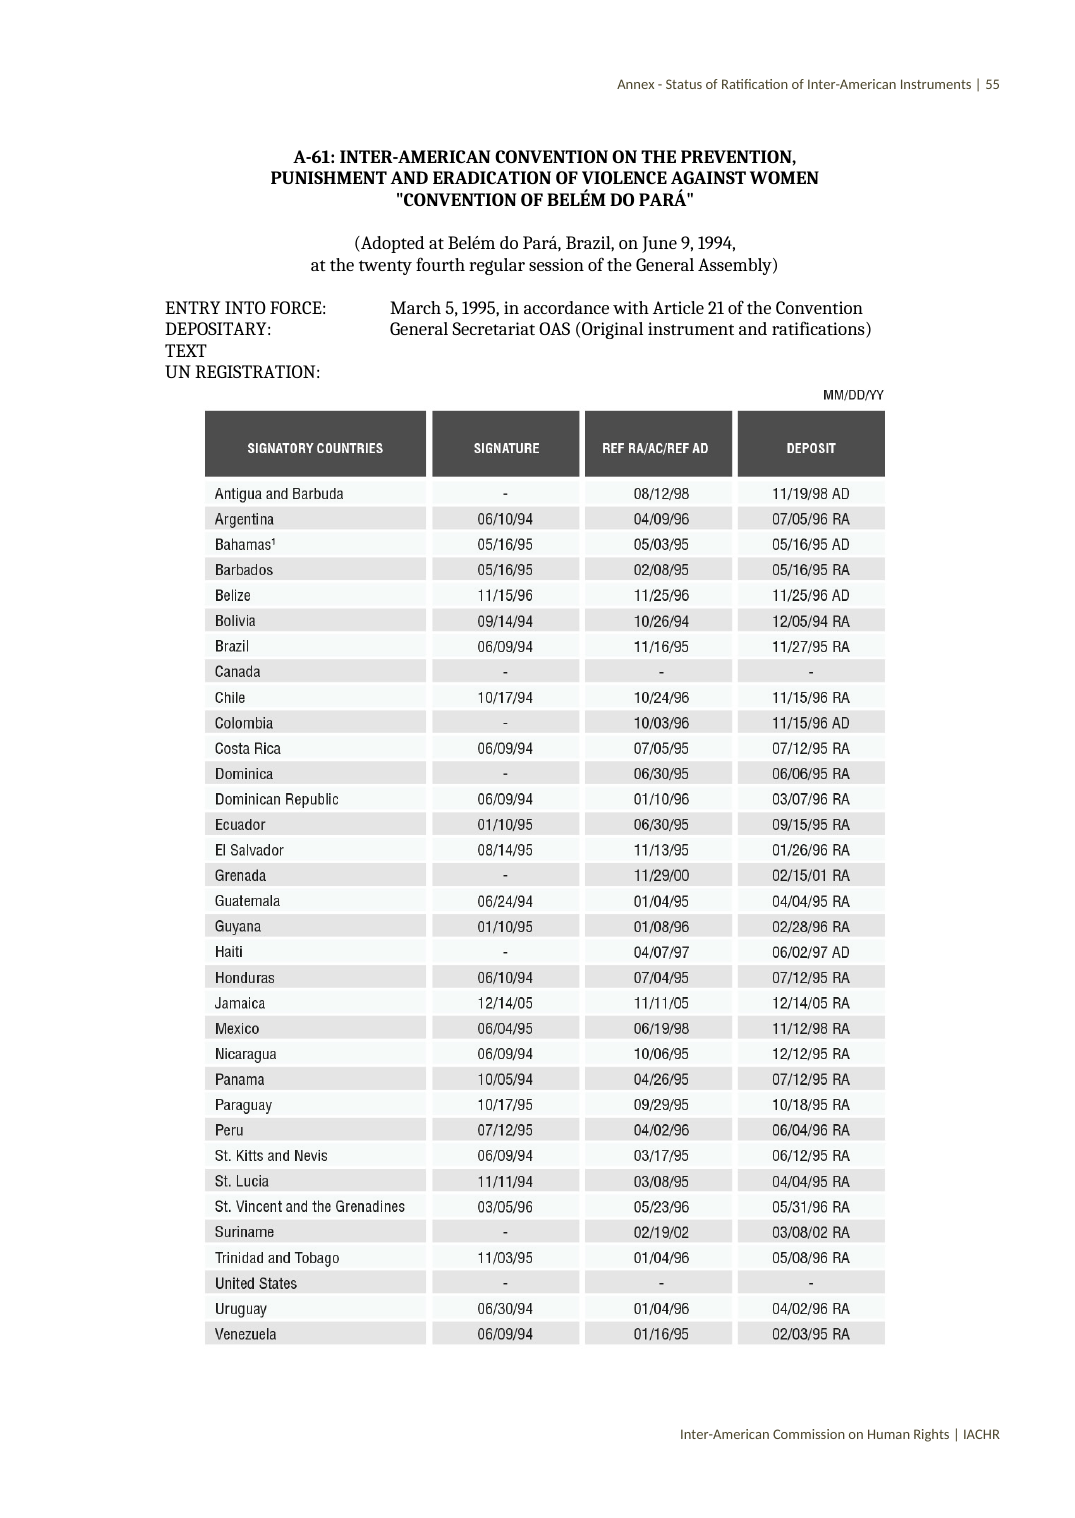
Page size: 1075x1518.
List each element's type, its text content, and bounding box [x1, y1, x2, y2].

text (Adopted at Belém do Pará, Brazil, on June 9, 1994, [90, 232, 1000, 254]
text UN REGISTRATION: [165, 362, 1000, 383]
text at the twenty fourth regular session of the General Assembly) [90, 254, 1000, 276]
text DEPOSITARY: General Secretariat OAS (Original instrument and ratifications) [165, 319, 1000, 340]
text A-61: INTER-AMERICAN CONVENTION ON THE PREVENTION, [90, 146, 1000, 168]
text TEXT [165, 340, 1000, 362]
text ENTRY INTO FORCE: March 5, 1995, in accordance with Article 21 of the Convention [165, 297, 1000, 319]
text "CONVENTION OF BELÉM DO PARÁ" [90, 189, 1000, 211]
picture [192, 383, 898, 1361]
text PUNISHMENT AND ERADICATION OF VIOLENCE AGAINST WOMEN [90, 168, 1000, 189]
